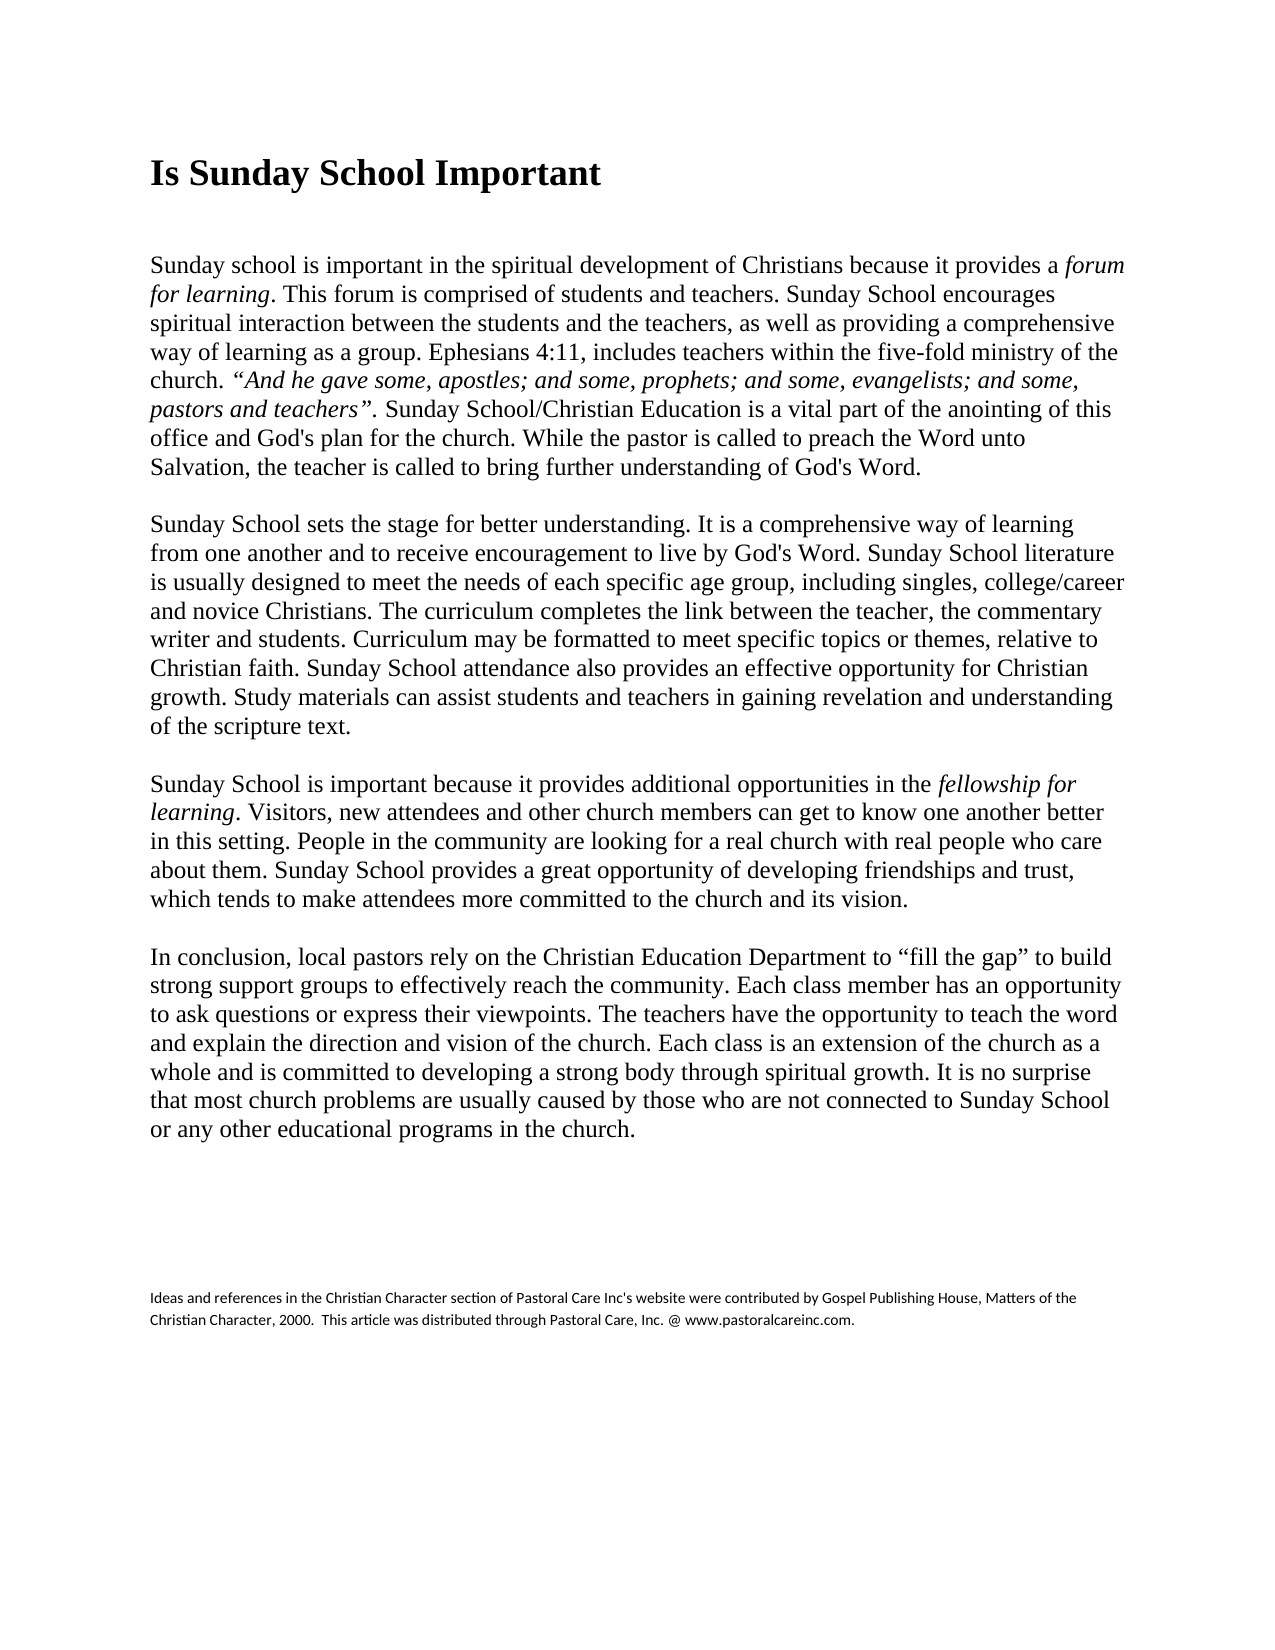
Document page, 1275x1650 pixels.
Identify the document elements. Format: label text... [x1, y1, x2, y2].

text Sunday School is important because it provides additional opportunities in the fellowship for learning. Visitors, new attendees and other church members can get to know one another better in this setting. People in the community are looking for a real church with real people who care about them. Sunday School provides a great opportunity of developing friendships and trust, which tends to make attendees more committed to the church and its vision. [150, 769, 1125, 912]
text In conclusion, local pastors rely on the Christian Education Department to “fill the gap” to build strong support groups to effectively reach the community. Each class member has an opportunity to ask questions or express their viewpoints. The teachers have the opportunity to teach the word and explain the direction and vision of the church. Each class is an extension of the church as a whole and is committed to developing a strong body through spiritual growth. It is no surprise that most church problems are usually caused by those who are not connected to Sunday School or any other educational programs in the church. [150, 942, 1125, 1143]
text Ideas and references in the Christian Character section of Pastoral Care Inc's website were contributed by Gospel Publishing House, Matters of the Christian Character, 2000. This article was distributed through Pastoral Care, Inc. @ www.pastoralcareinc.com. [150, 1288, 1125, 1329]
text Is Sunday School Important [150, 150, 1125, 221]
text Sunday School sets the stage for better understanding. It is a comprehensive way of learning from one another and to receive encouragement to live by God's Word. Sunday School literature is usually designed to meet the needs of each specific age group, including singles, college/career and novice Christians. The curriculum completes the link between the teacher, the commentary writer and students. Curriculum may be formatted to meet specific topics or themes, relative to Christian faith. Sunday School attendance also provides an effective opportunity for Christian growth. Study materials can assist students and teachers in gaining revelation and understanding of the scripture text. [150, 509, 1125, 739]
text Sunday school is important in the spiritual development of Christians because it provides a forum for learning. This forum is comprised of students and teachers. Sunday School encourages spiritual interaction between the students and the teachers, as well as providing a comprehensive way of learning as a group. Ephesians 4:11, includes teachers within the five-fold ministry of the church. “And he gave some, apostles; and some, prophets; and some, evangelists; and some, pastors and teachers”. Sunday School/Christian Education is a vital part of the anointing of this office and God's plan for the church. While the pastor is called to preach the Word unto Salvation, the teacher is called to bring further understanding of God's Word. [150, 250, 1125, 480]
